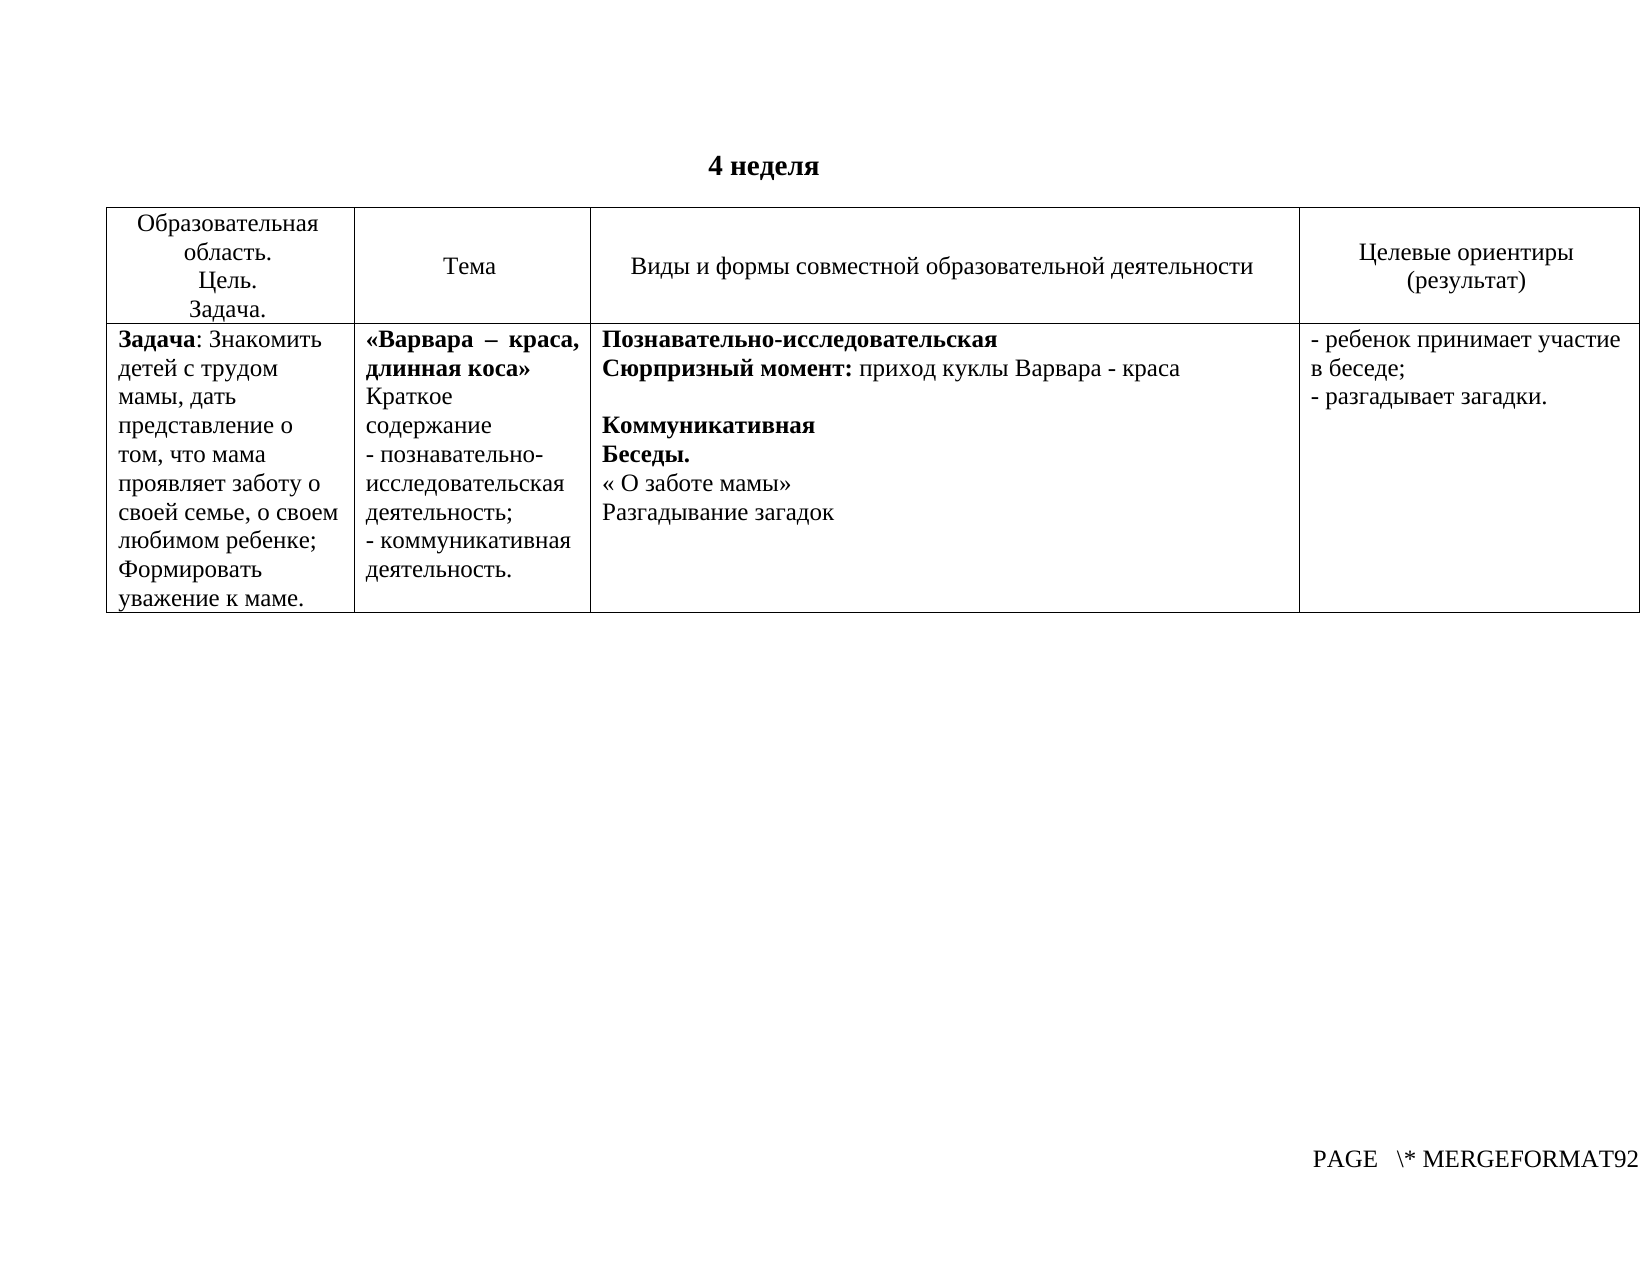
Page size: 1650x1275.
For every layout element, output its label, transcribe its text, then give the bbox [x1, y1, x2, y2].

table_header Тема [355, 208, 590, 323]
table_header Виды и формы совместной образовательной деятельности [591, 208, 1299, 323]
table_cell Познавательно-исследовательская Сюрпризный момент: приход куклы Варвара - краса Коммуникативная Беседы. « О заботе мамы» Разгадывание загадок [591, 324, 1299, 612]
table_header Целевые ориентиры (результат) [1300, 208, 1639, 323]
table_cell «Варвара – краса, длинная коса» Краткое содержание - познавательно- исследовательская деятельность; - коммуникативная деятельность. [355, 324, 590, 612]
table_cell - ребенок принимает участие в беседе; - разгадывает загадки. [1300, 324, 1639, 612]
text 4 неделя [634, 148, 1639, 181]
table_header Образовательная область. Цель. Задача. [107, 208, 354, 323]
table_cell Задача: Знакомить детей с трудом мамы, дать представление о том, что мама проявляет заботу о своей семье, о своем любимом ребенке; Формировать уважение к маме. [107, 324, 354, 612]
